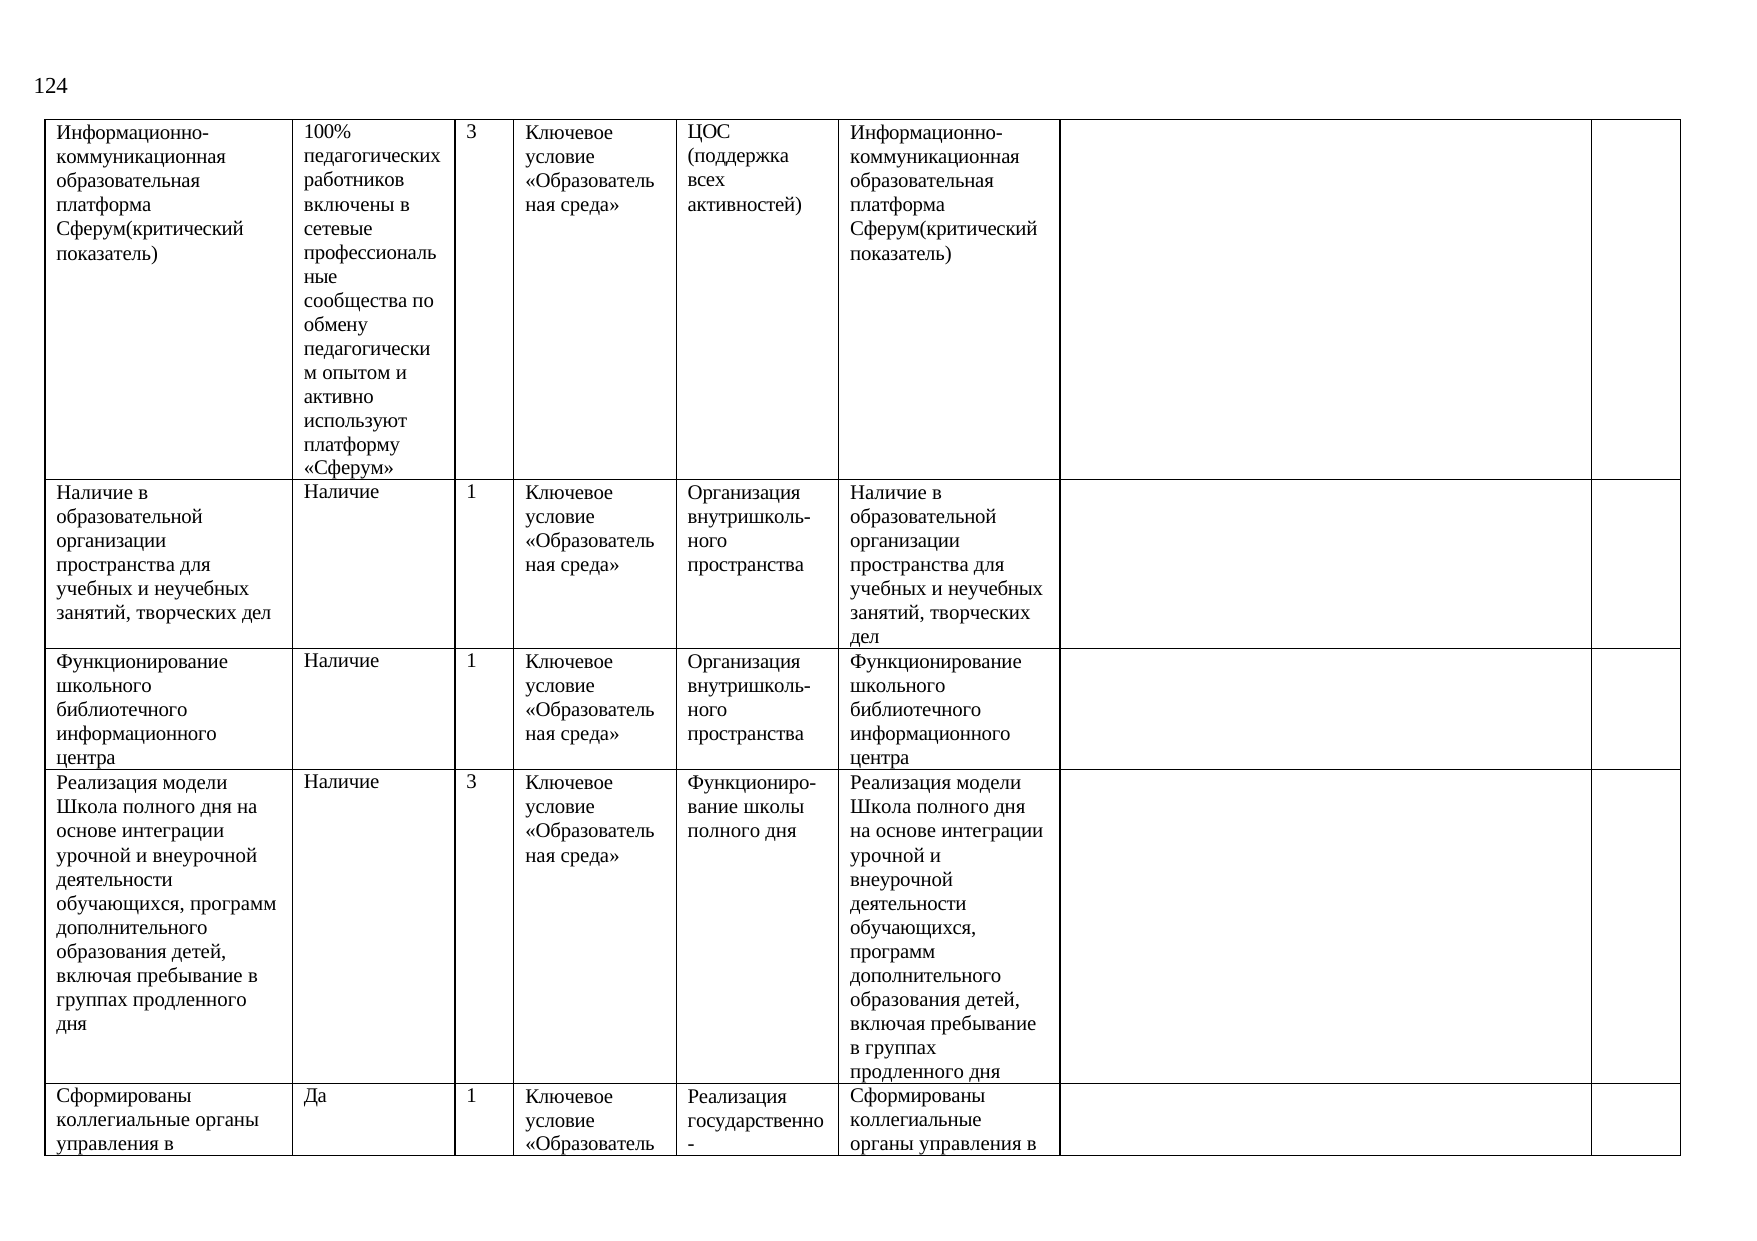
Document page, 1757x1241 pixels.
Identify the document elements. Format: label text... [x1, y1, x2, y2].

table_cell Функционирование школьного библиотечного информационного центра [839, 649, 1059, 769]
table_cell [1061, 649, 1591, 769]
table_header Ключевое условие «Образователь ная среда» [514, 120, 676, 479]
table_cell Ключевое условие «Образователь ная среда» [514, 770, 676, 1083]
table_header [1061, 120, 1591, 479]
table_header ЦОС (поддержка всех активностей) [677, 120, 838, 479]
table_header Информационно- коммуникационная образовательная платформа Сферум(критический показатель) [839, 120, 1059, 479]
table_cell Реализация модели Школа полного дня на основе интеграции урочной и внеурочной деятельности обучающихся, программ дополнительного образования детей, включая пребывание в группах продленного дня [46, 770, 292, 1083]
table_cell Наличие в образовательной организации пространства для учебных и неучебных занятий, творческих дел [46, 480, 292, 648]
table_cell Функциониро- вание школы полного дня [677, 770, 838, 1083]
table_cell [1061, 480, 1591, 648]
table_header Информационно- коммуникационная образовательная платформа Сферум(критический показатель) [46, 120, 292, 479]
table_cell Наличие [293, 649, 454, 769]
table_cell Ключевое условие «Образователь ная среда» [514, 649, 676, 769]
table_cell Организация внутришколь- ного пространства [677, 649, 838, 769]
table_cell Наличие [293, 770, 454, 1083]
table_cell [1592, 649, 1680, 769]
table_cell Сформированы коллегиальные органы управления в [839, 1084, 1059, 1155]
table_cell Наличие [293, 480, 454, 648]
table_cell Ключевое условие «Образователь ная среда» [514, 480, 676, 648]
table_cell 1 [456, 480, 513, 648]
table_cell 3 [456, 770, 513, 1083]
table_cell Наличие в образовательной организации пространства для учебных и неучебных занятий, творческих дел [839, 480, 1059, 648]
table_cell [1061, 1084, 1591, 1155]
table_cell Реализация государственно - [677, 1084, 838, 1155]
table_header [1592, 120, 1680, 479]
table_cell [1592, 480, 1680, 648]
table_cell 1 [456, 1084, 513, 1155]
table_cell Организация внутришколь- ного пространства [677, 480, 838, 648]
table_cell [1061, 770, 1591, 1083]
table_cell [1592, 1084, 1680, 1155]
table_cell Сформированы коллегиальные органы управления в [46, 1084, 292, 1155]
table_cell 1 [456, 649, 513, 769]
table_header 100% педагогических работников включены в сетевые профессиональ ные сообщества по обмену педагогически м опытом и активно используют платформу «Сферум» [293, 120, 454, 479]
table_cell [1592, 770, 1680, 1083]
table_cell Реализация модели Школа полного дня на основе интеграции урочной и внеурочной деятельности обучающихся, программ дополнительного образования детей, включая пребывание в группах продленного дня [839, 770, 1059, 1083]
table_cell Ключевое условие «Образователь [514, 1084, 676, 1155]
table_cell Функционирование школьного библиотечного информационного центра [46, 649, 292, 769]
table_header 3 [456, 120, 513, 479]
table_cell Да [293, 1084, 454, 1155]
